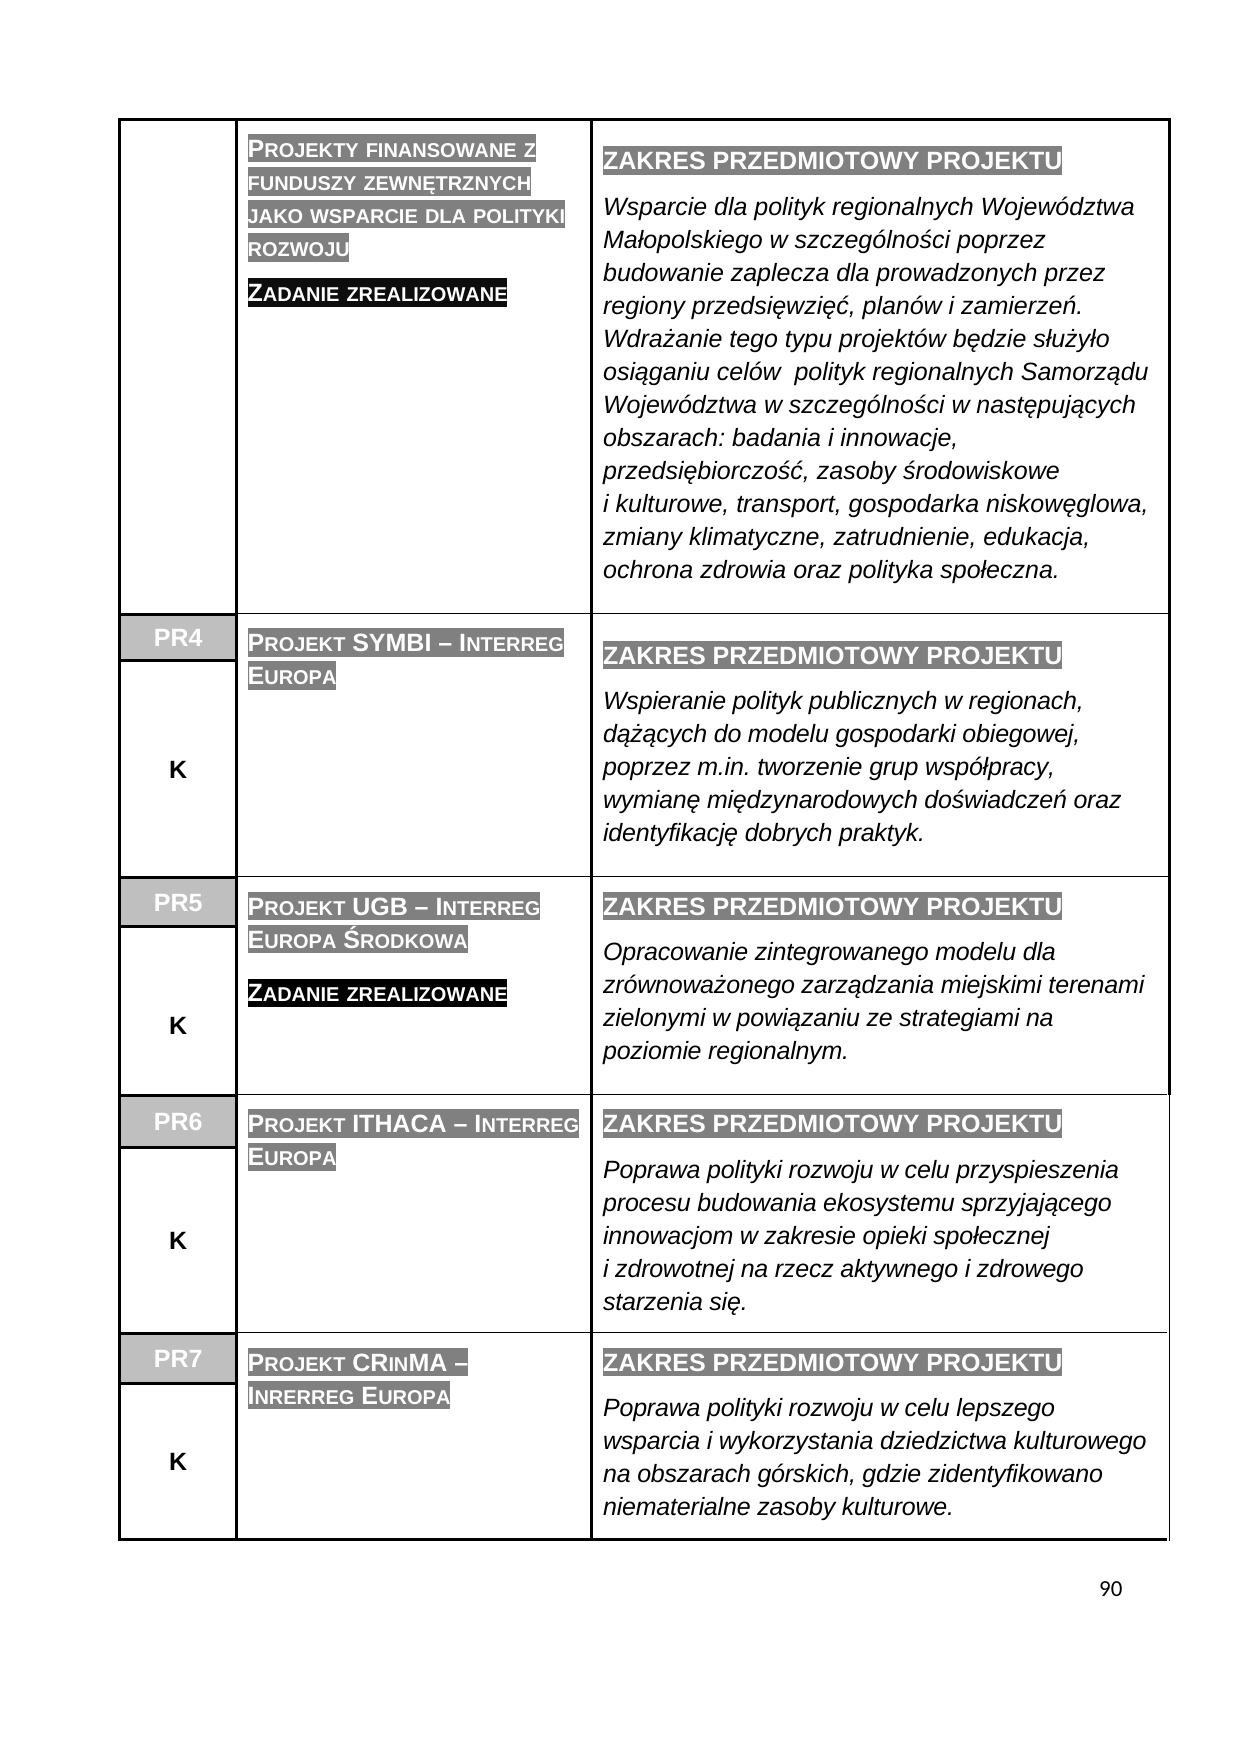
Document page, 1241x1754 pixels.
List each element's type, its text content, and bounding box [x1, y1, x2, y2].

table_cell Projekt ITHACA – Interreg Europa [238, 1095, 590, 1332]
table_cell PR7 [121, 1335, 235, 1382]
table_cell K [121, 1385, 235, 1537]
table_cell ZAKRES PRZEDMIOTOWY PROJEKTU Wspieranie polityk publicznych w regionach, dążących do modelu gospodarki obiegowej, poprzez m.in. tworzenie grup współpracy, wymianę międzynarodowych doświadczeń oraz identyfikację dobrych praktyk. [593, 614, 1168, 876]
table_cell [121, 121, 235, 613]
table_cell ZAKRES PRZEDMIOTOWY PROJEKTU Opracowanie zintegrowanego modelu dla zrównoważonego zarządzania miejskimi terenami zielonymi w powiązaniu ze strategiami na poziomie regionalnym. [593, 877, 1168, 1094]
table_cell Projekt CRinMA – Inrerreg Europa [238, 1333, 590, 1537]
table_cell PR5 [121, 879, 235, 925]
table_cell K [121, 1149, 235, 1332]
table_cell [238, 121, 590, 613]
table_cell K [121, 928, 235, 1094]
table_cell PR4 [121, 616, 235, 659]
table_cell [593, 121, 1168, 613]
table_cell ZAKRES PRZEDMIOTOWY PROJEKTU Poprawa polityki rozwoju w celu przyspieszenia procesu budowania ekosystemu sprzyjającego innowacjom w zakresie opieki społecznej i zdrowotnej na rzecz aktywnego i zdrowego starzenia się. [593, 1094, 1169, 1332]
table_cell Projekt UGB – Interreg Europa Środkowa Zadanie zrealizowane [238, 877, 590, 1094]
table_cell Projekt SYMBI – Interreg Europa [238, 614, 590, 876]
table_cell ZAKRES PRZEDMIOTOWY PROJEKTU Poprawa polityki rozwoju w celu lepszego wsparcia i wykorzystania dziedzictwa kulturowego na obszarach górskich, gdzie zidentyfikowano niematerialne zasoby kulturowe. [593, 1332, 1169, 1537]
table_cell PR6 [121, 1097, 235, 1146]
table_cell K [121, 662, 235, 876]
